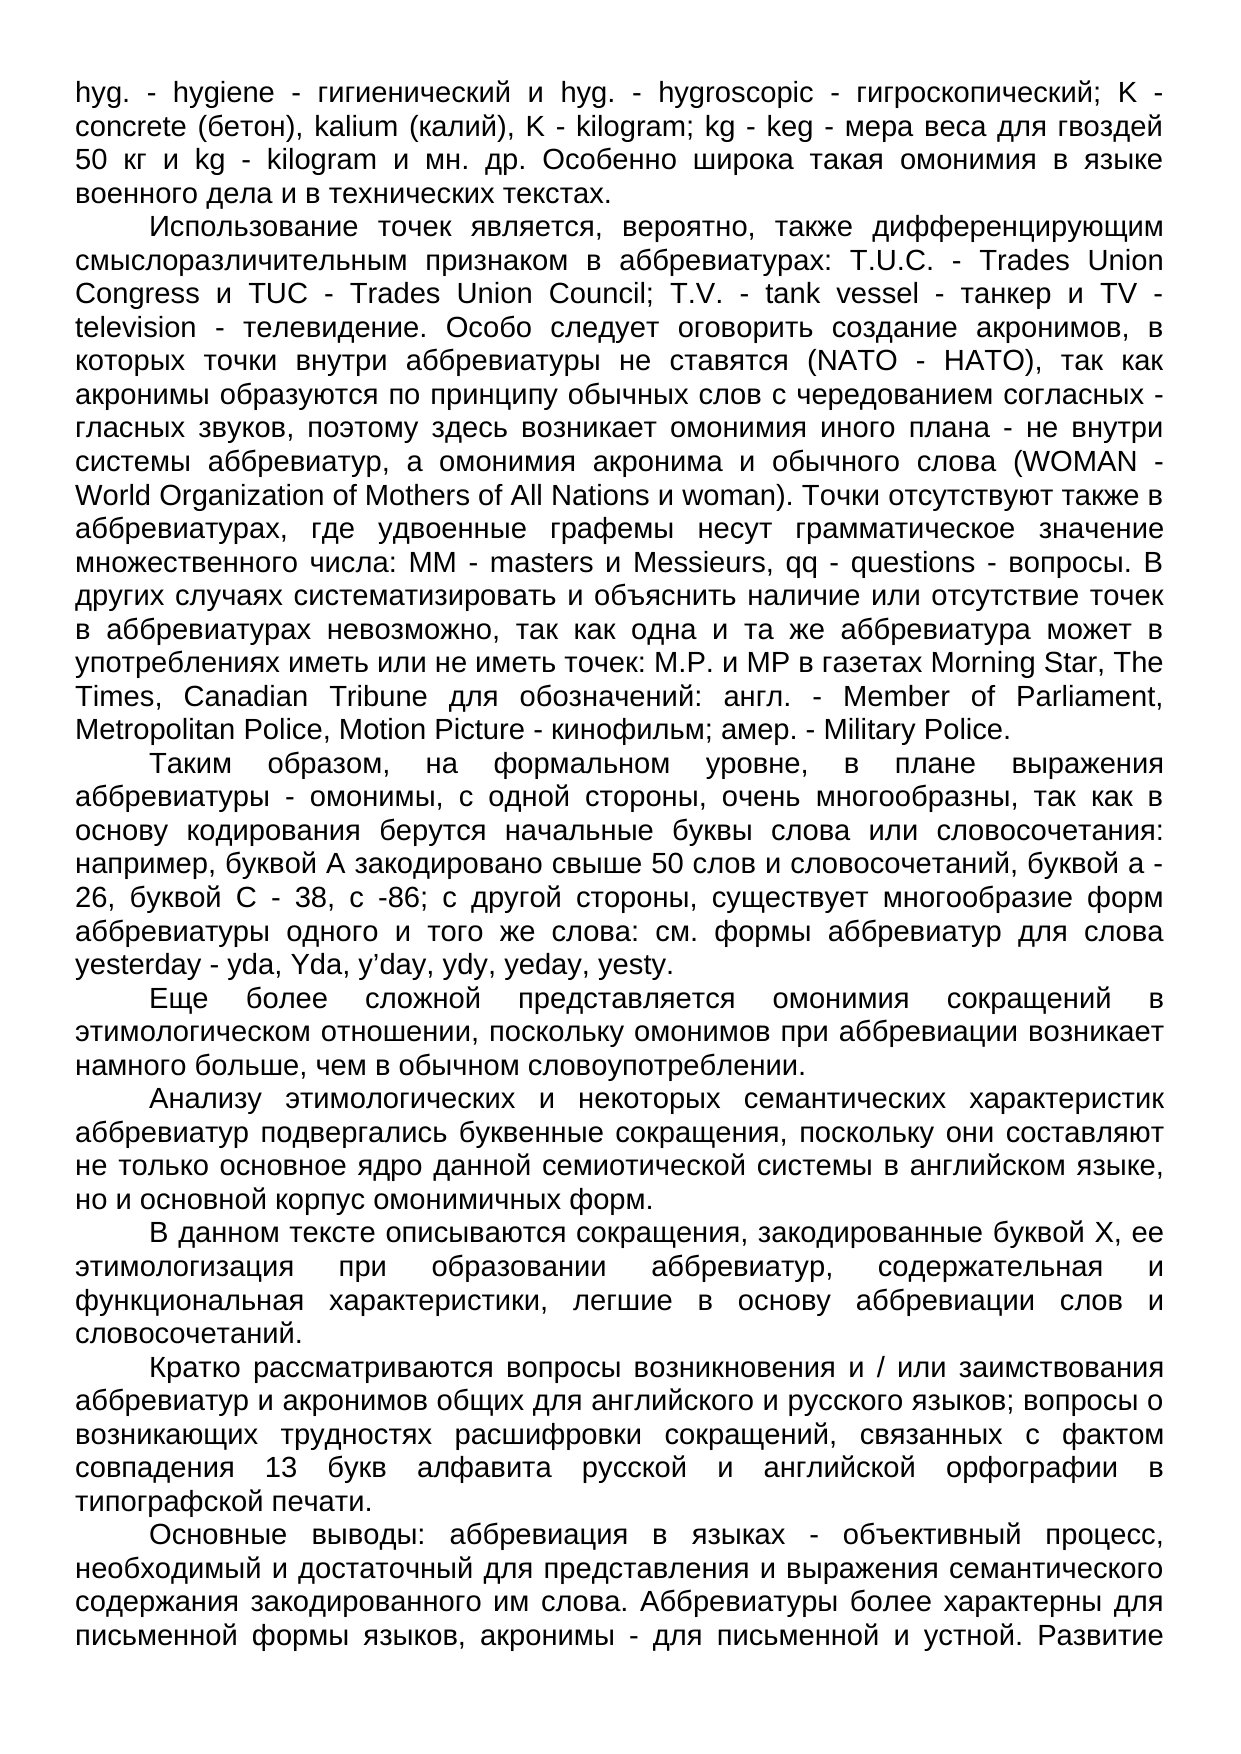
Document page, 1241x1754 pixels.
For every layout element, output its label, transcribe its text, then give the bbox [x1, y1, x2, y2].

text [75, 1517, 1165, 1651]
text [75, 75, 1165, 209]
text Использование точек является, вероятно, также дифференцирующим смыслоразличительным признаком в аббревиатурах: T.U.C. - Trades Union Congress и TUC - Trades Union Council; T.V. - tank vessel - танкер и TV - television - телевидение. Особо следует оговорить создание акронимов, в которых точки внутри аббревиатуры не ставятся (NATO - НАТО), так как акронимы образуются по принципу обычных слов с чередованием согласных - гласных звуков, поэтому здесь возникает омонимия иного плана - не внутри системы аббревиатур, а омонимия акронима и обычного слова (WOMAN - World Organization of Mothers of All Nations и woman). Точки отсутствуют также в аббревиатурах, где удвоенные графемы несут грамматическое значение множественного числа: MM - masters и Messieurs, qq - questions - вопросы. В других случаях систематизировать и объяснить наличие или отсутствие точек в аббревиатурах невозможно, так как одна и та же аббревиатура может в употреблениях иметь или не иметь точек: M.P. и MP в газетах Мorning Star, The Times, Canadian Tribune для обозначений: англ. - Member of Parliament, Metropolitan Police, Motion Picture - кинофильм; амер. - Military Police. [75, 209, 1165, 746]
text Таким образом, на формальном уровне, в плане выражения аббревиатуры - омонимы, с одной стороны, очень многообразны, так как в основу кодирования берутся начальные буквы слова или словосочетания: например, буквой А закодировано свыше 50 слов и словосочетаний, буквой а - 26, буквой С - 38, с -86; c другой стороны, существует многообразие форм аббревиатуры одного и того же слова: см. формы аббревиатур для слова yesterday - yda, Yda, y’day, ydy, yeday, yesty. [75, 746, 1165, 981]
text В данном тексте описываются сокращения, закодированные буквой Х, ее этимологизация при образовании аббревиатур, содержательная и функциональная характеристики, легшие в основу аббревиации слов и словосочетаний. [75, 1215, 1165, 1349]
text Кратко рассматриваются вопросы возникновения и / или заимствования аббревиатур и акронимов общих для английского и русского языков; вопросы о возникающих трудностях расшифровки сокращений, связанных с фактом совпадения 13 букв алфавита русской и английской орфографии в типографской печати. [75, 1349, 1165, 1517]
text Анализу этимологических и некоторых семантических характеристик аббревиатур подвергались буквенные сокращения, поскольку они составляют не только основное ядро данной семиотической системы в английском языке, но и основной корпус омонимичных форм. [75, 1081, 1165, 1215]
text Еще более сложной представляется омонимия сокращений в этимологическом отношении, поскольку омонимов при аббревиации возникает намного больше, чем в обычном словоупотреблении. [75, 981, 1165, 1081]
